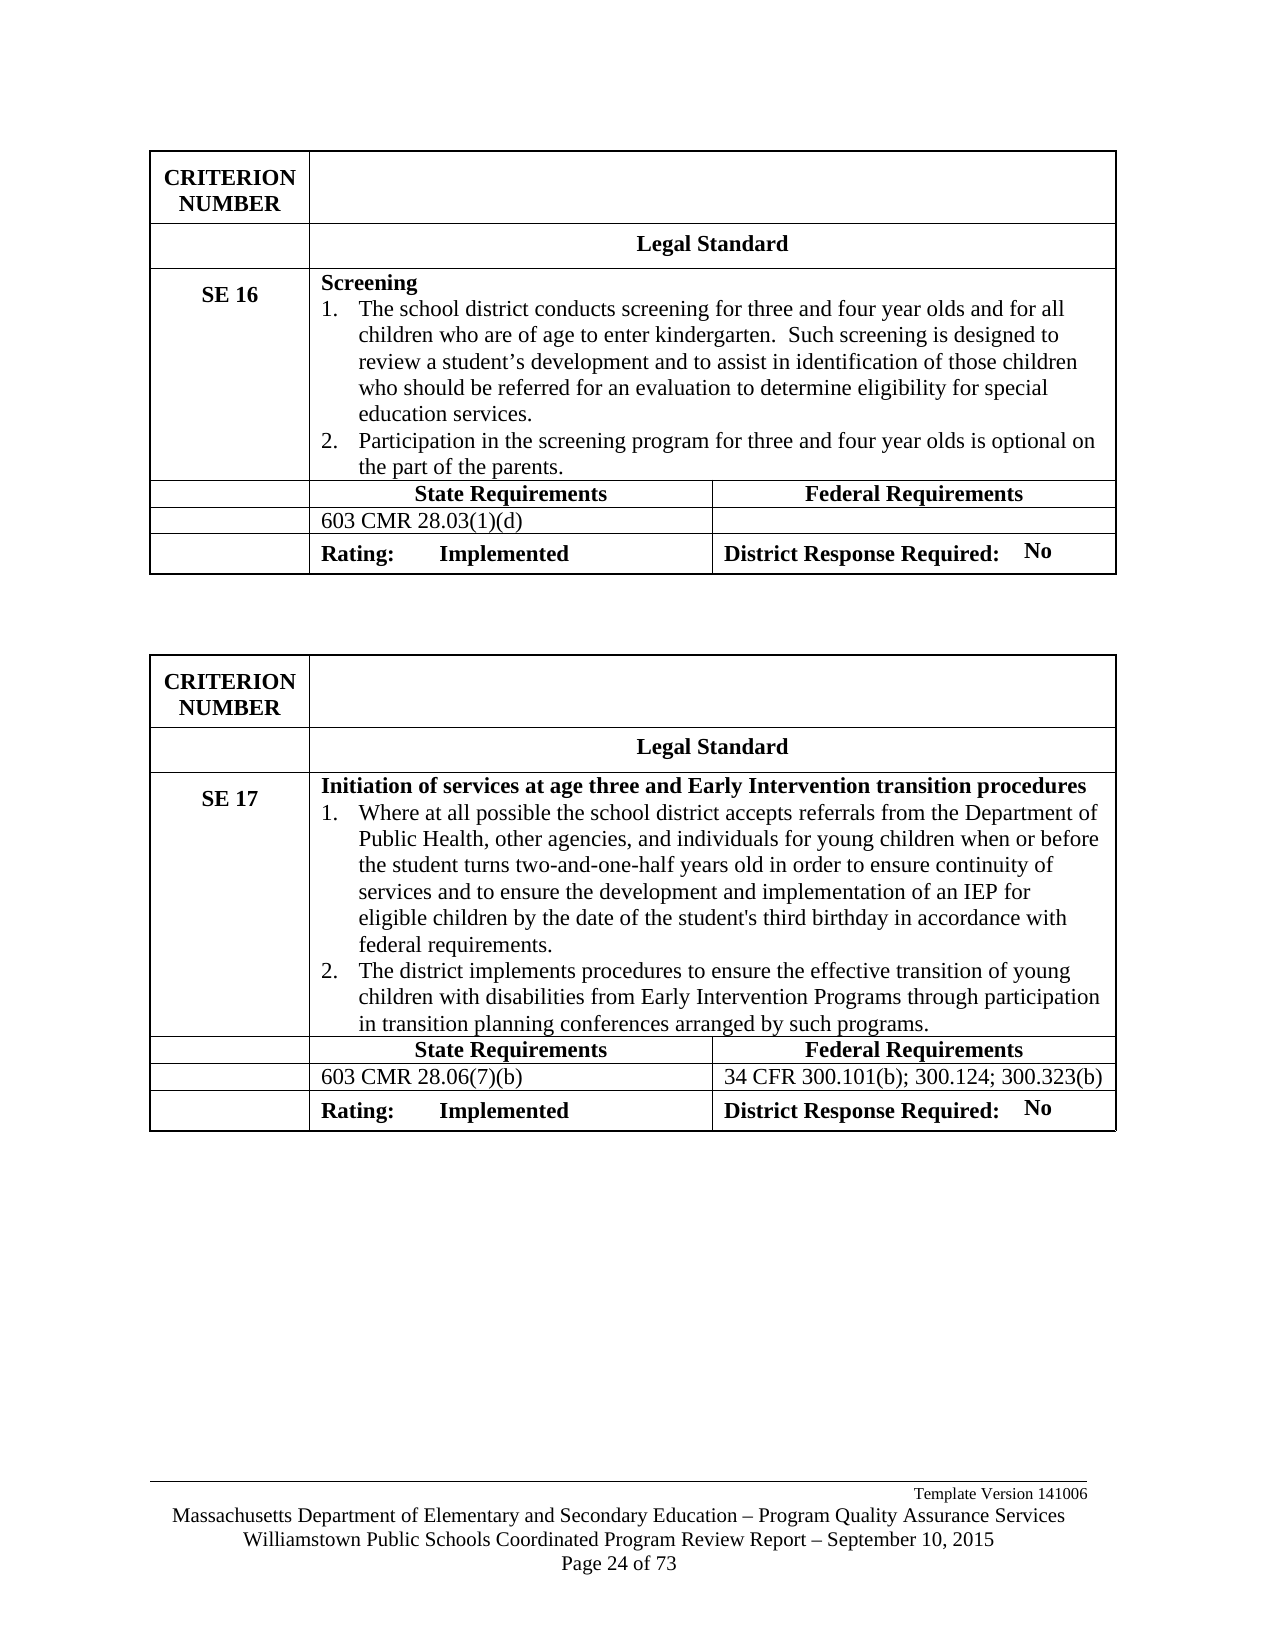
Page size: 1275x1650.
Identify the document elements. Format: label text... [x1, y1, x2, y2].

table_cell Legal Standard [310, 728, 1115, 772]
table_cell [151, 1064, 309, 1090]
table_cell State Requirements [310, 1037, 712, 1063]
table_cell 603 CMR 28.03(1)(d) [310, 508, 712, 533]
table_cell SE 17 [151, 773, 309, 1036]
table_cell [151, 728, 309, 772]
table_cell Initiation of services at age three and Early Intervention transition procedures Where at all possible the school district accepts referrals from the Department of Public Health, other agencies, and individuals for young children when or before the student turns two-and-one-half years old in order to ensure continuity of services and to ensure the development and implementation of an IEP for eligible children by the date of the student's third birthday in accordance with federal requirements. The district implements procedures to ensure the effective transition of young children with disabilities from Early Intervention Programs through participation in transition planning conferences arranged by such programs. [310, 773, 1115, 1036]
table_cell [151, 224, 309, 268]
table_cell No [1013, 1091, 1115, 1129]
table_cell No [1013, 534, 1115, 573]
table_header CRITERION NUMBER [151, 152, 309, 223]
table_header [310, 152, 1115, 223]
table_cell [713, 508, 1115, 533]
table_cell District Response Required: [713, 534, 1012, 573]
table_cell District Response Required: [713, 1091, 1012, 1129]
table_cell Federal Requirements [713, 481, 1115, 506]
table_header [310, 656, 1115, 727]
table_cell 603 CMR 28.06(7)(b) [310, 1064, 712, 1090]
table_cell [151, 1091, 309, 1129]
table_cell [151, 508, 309, 533]
table_cell Rating: [310, 1091, 422, 1129]
table_cell [151, 1037, 309, 1063]
table_cell State Requirements [310, 481, 712, 506]
table_cell Federal Requirements [713, 1037, 1115, 1063]
table_cell Legal Standard [310, 224, 1115, 268]
table_cell Implemented [422, 1091, 712, 1129]
table_header CRITERION NUMBER [151, 656, 309, 727]
table_cell Screening The school district conducts screening for three and four year olds and for all children who are of age to enter kindergarten. Such screening is designed to review a student’s development and to assist in identification of those children who should be referred for an evaluation to determine eligibility for special education services. Participation in the screening program for three and four year olds is optional on the part of the parents. [310, 269, 1115, 479]
table_cell SE 16 [151, 269, 309, 479]
table_cell [151, 534, 309, 573]
table_cell [151, 481, 309, 506]
table_cell 34 CFR 300.101(b); 300.124; 300.323(b) [713, 1064, 1115, 1090]
table_cell Implemented [422, 534, 712, 573]
table_cell Rating: [310, 534, 422, 573]
